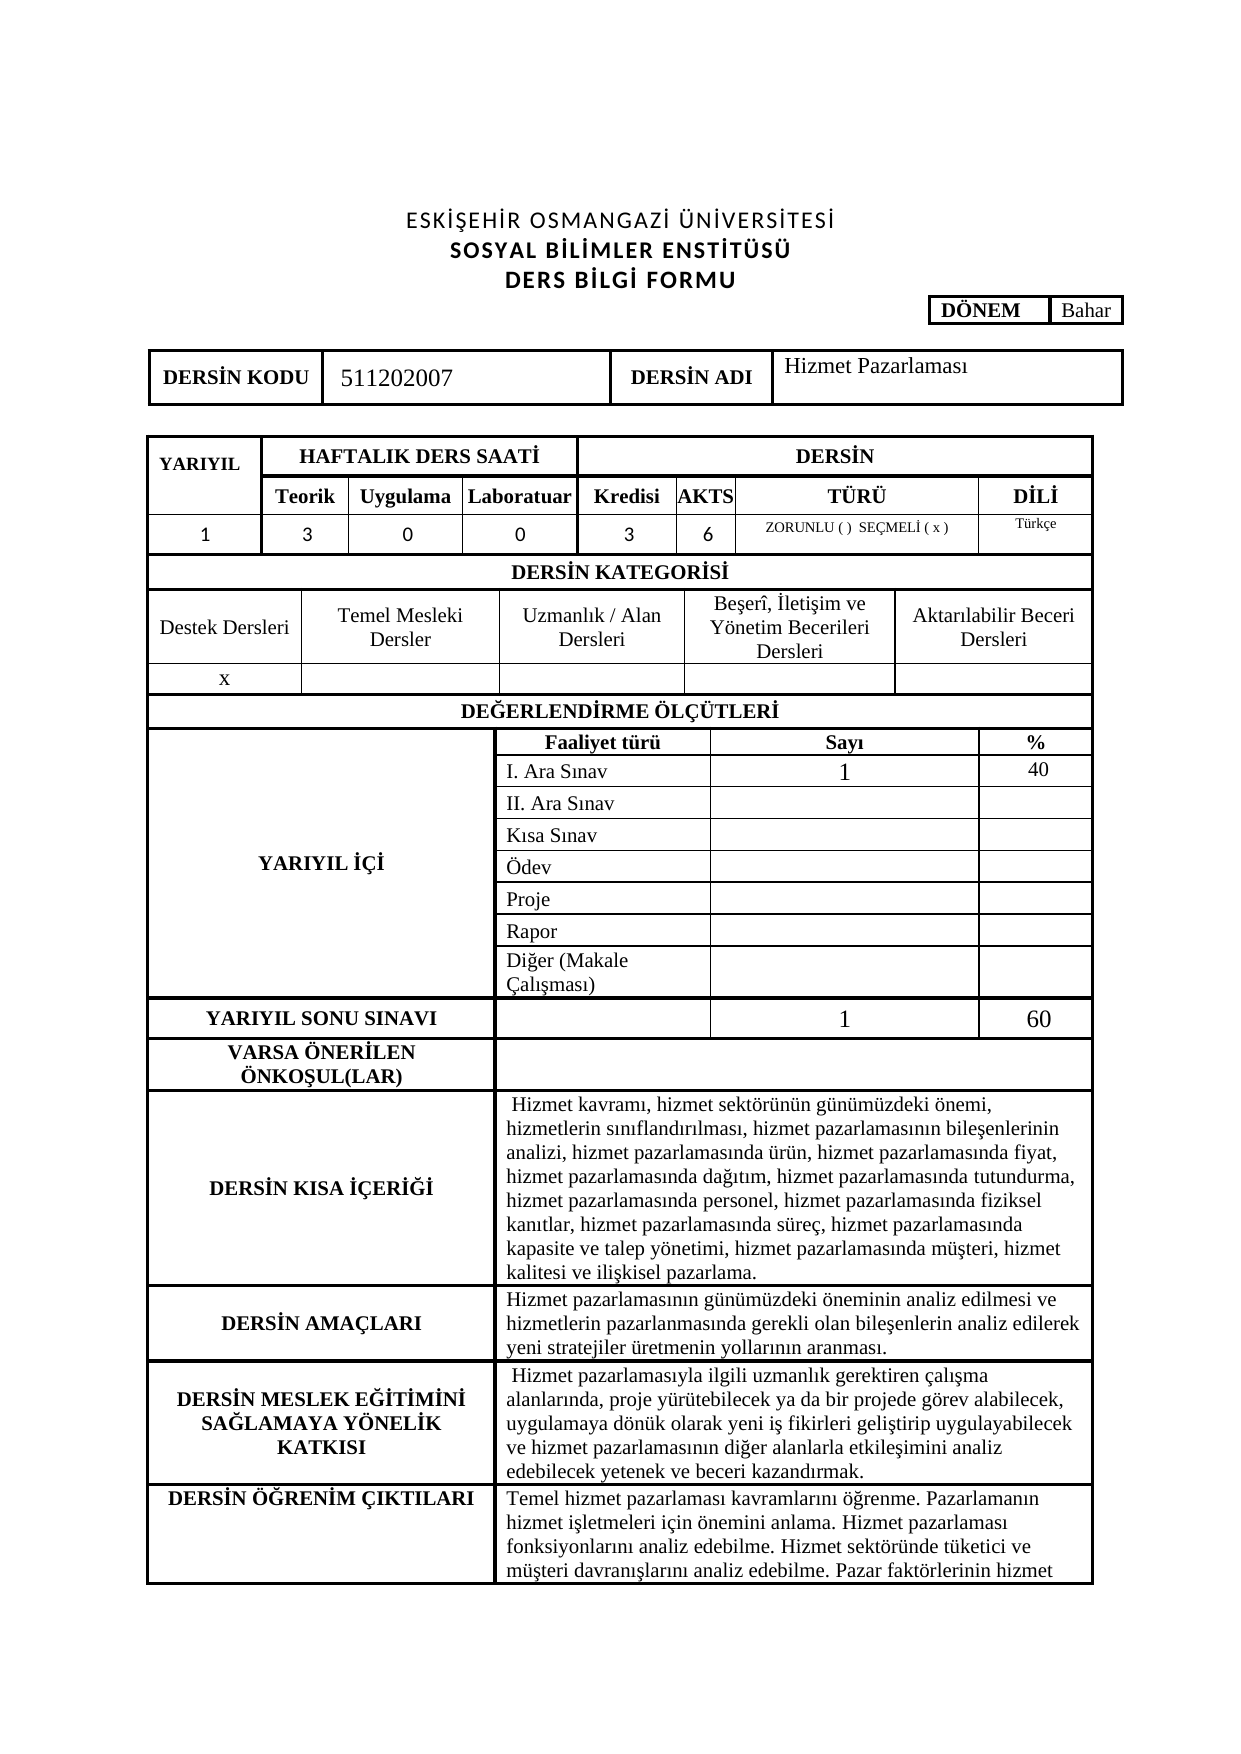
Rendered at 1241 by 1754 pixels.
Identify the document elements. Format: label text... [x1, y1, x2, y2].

table_cell [980, 851, 1091, 881]
table_cell [711, 851, 978, 881]
table_cell [711, 787, 978, 818]
table_header DERSİN KODU [151, 352, 321, 403]
table_cell Laboratuar [463, 478, 576, 514]
table_header 511202007 [324, 352, 609, 403]
table_cell Ödev [497, 851, 710, 881]
table_cell Beşerî, İletişim ve Yönetim Becerileri Dersleri [685, 591, 894, 663]
table_cell Sayı [711, 730, 978, 754]
table_cell DERSİN KISA İÇERİĞİ [149, 1092, 493, 1284]
table_cell x [149, 664, 301, 693]
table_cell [149, 1486, 493, 1582]
table_cell Uygulama [349, 478, 462, 514]
table_cell Diğer (Makale Çalışması) [497, 947, 710, 996]
table_cell YARIYIL İÇİ [149, 730, 493, 996]
table_cell Proje [497, 883, 710, 913]
text SOSYAL BİLİMLER ENSTİTÜSÜ [148, 235, 1093, 264]
table_cell Hizmet kavramı, hizmet sektörünün günümüzdeki önemi, hizmetlerin sınıflandırılması, hizmet pazarlamasının bileşenlerinin analizi, hizmet pazarlamasında ürün, hizmet pazarlamasında fiyat, hizmet pazarlamasında dağıtım, hizmet pazarlamasında tutundurma, hizmet pazarlamasında personel, hizmet pazarlamasında fiziksel kanıtlar, hizmet pazarlamasında süreç, hizmet pazarlamasında kapasite ve talep yönetimi, hizmet pazarlamasında müşteri, hizmet kalitesi ve ilişkisel pazarlama. [497, 1092, 1091, 1284]
text DERS BİLGİ FORMU [148, 264, 1093, 295]
table_header DÖNEM [931, 298, 1048, 322]
table_cell % [980, 730, 1091, 754]
table_cell Aktarılabilir Beceri Dersleri [896, 591, 1091, 663]
table_cell [711, 819, 978, 849]
table_cell [980, 787, 1091, 818]
table_cell I. Ara Sınav [497, 756, 710, 786]
table_header DERSİN ADI [612, 352, 771, 403]
table_cell [980, 947, 1091, 996]
table_cell [980, 883, 1091, 913]
table_cell [685, 664, 894, 693]
table_cell [896, 664, 1091, 693]
table_cell Rapor [497, 915, 710, 945]
table_cell 40 [980, 756, 1091, 786]
table_cell DERSİN AMAÇLARI [149, 1287, 493, 1359]
table_cell ZORUNLU ( ) SEÇMELİ ( x ) [736, 515, 978, 552]
table_cell [711, 947, 978, 996]
table_cell 1 [149, 515, 260, 552]
table_cell 6 [677, 515, 735, 552]
table_cell [711, 915, 978, 945]
table_header Hizmet Pazarlaması [774, 352, 1121, 403]
table_header Bahar [1052, 298, 1121, 322]
table_cell [302, 664, 499, 693]
table_cell DERSİN MESLEK EĞİTİMİNİ SAĞLAMAYA YÖNELİK KATKISI [149, 1363, 493, 1483]
table_cell Uzmanlık / Alan Dersleri [500, 591, 684, 663]
table_cell DEĞERLENDİRME ÖLÇÜTLERİ [149, 696, 1091, 727]
table_cell Türkçe [979, 515, 1091, 552]
table_cell Kredisi [579, 478, 676, 514]
table_cell Temel Mesleki Dersler [302, 591, 499, 663]
table_cell 1 [711, 1000, 978, 1037]
table_cell 3 [579, 515, 676, 552]
table_cell 0 [349, 515, 462, 552]
table_cell Teorik [263, 478, 348, 514]
table_cell [497, 1040, 1091, 1088]
table_cell Destek Dersleri [149, 591, 301, 663]
table_header YARIYIL [149, 438, 260, 514]
table_cell TÜRÜ [736, 478, 978, 514]
table_cell 60 [980, 1000, 1091, 1037]
table_cell YARIYIL SONU SINAVI [149, 1000, 493, 1037]
table_header HAFTALIK DERS SAATİ [263, 438, 576, 474]
table_cell DİLİ [979, 478, 1091, 514]
table_cell DERSİN KATEGORİSİ [149, 556, 1091, 588]
table_cell 0 [463, 515, 576, 552]
table_cell Hizmet pazarlamasının günümüzdeki öneminin analiz edilmesi ve hizmetlerin pazarlanmasında gerekli olan bileşenlerin analiz edilerek yeni stratejiler üretmenin yollarının aranması. [497, 1287, 1091, 1359]
table_header DERSİN [579, 438, 1091, 474]
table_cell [497, 1486, 1091, 1582]
table_cell [500, 664, 684, 693]
text ESKİŞEHİR OSMANGAZİ ÜNİVERSİTESİ [148, 206, 1093, 235]
table_cell 3 [263, 515, 348, 552]
table_cell [497, 1000, 710, 1037]
table_cell [711, 883, 978, 913]
table_cell [980, 819, 1091, 849]
table_cell Faaliyet türü [497, 730, 710, 754]
table_cell Hizmet pazarlamasıyla ilgili uzmanlık gerektiren çalışma alanlarında, proje yürütebilecek ya da bir projede görev alabilecek, uygulamaya dönük olarak yeni iş fikirleri geliştirip uygulayabilecek ve hizmet pazarlamasının diğer alanlarla etkileşimini analiz edebilecek yetenek ve beceri kazandırmak. [497, 1363, 1091, 1483]
table_cell Kısa Sınav [497, 819, 710, 849]
table_cell 1 [711, 756, 978, 786]
table_cell AKTS [677, 478, 735, 514]
table_cell II. Ara Sınav [497, 787, 710, 818]
table_cell VARSA ÖNERİLEN ÖNKOŞUL(LAR) [149, 1040, 493, 1088]
table_cell [980, 915, 1091, 945]
